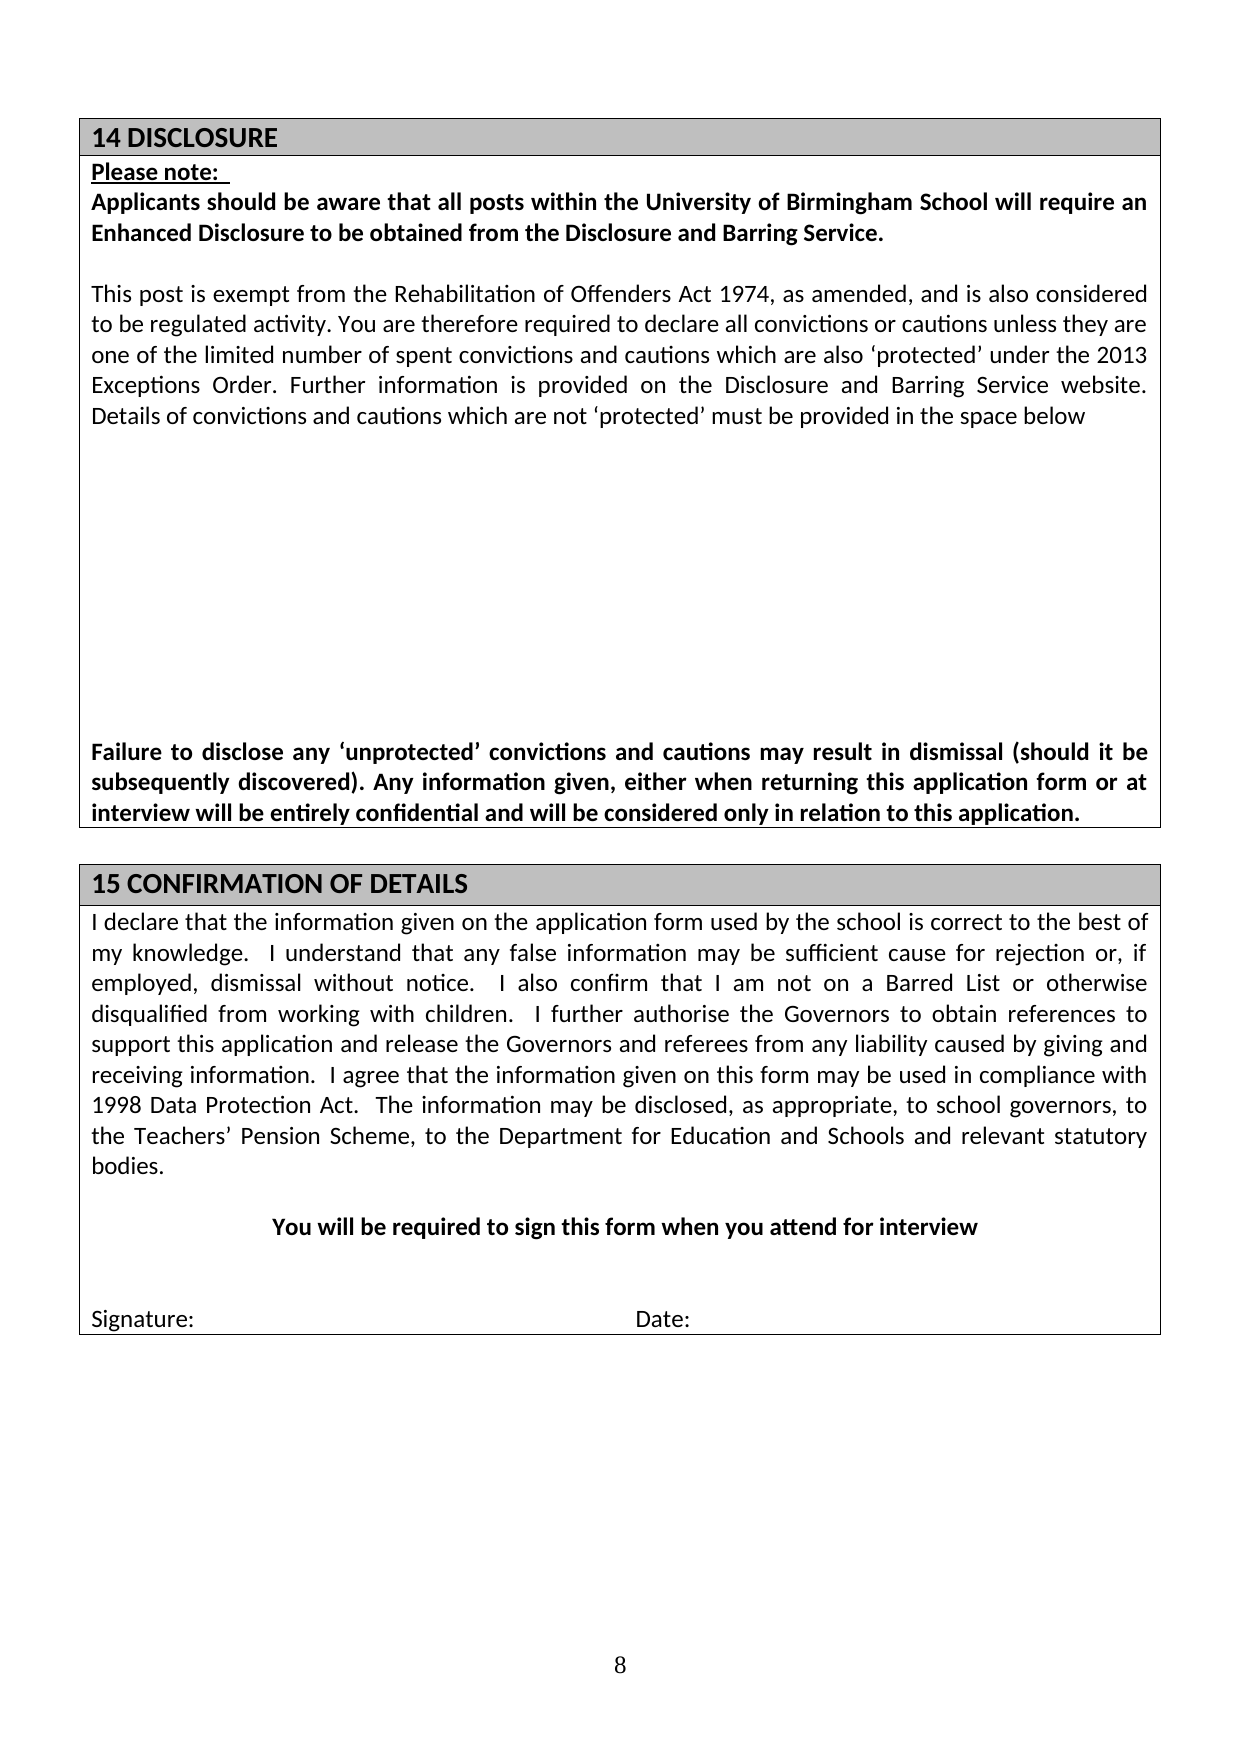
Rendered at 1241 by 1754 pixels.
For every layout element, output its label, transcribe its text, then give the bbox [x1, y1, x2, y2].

table_cell I declare that the information given on the application form used by the school is correct to the best of my knowledge. I understand that any false information may be sufficient cause for rejection or, if employed, dismissal without notice. I also confirm that I am not on a Barred List or otherwise disqualified from working with children. I further authorise the Governors to obtain references to support this application and release the Governors and referees from any liability caused by giving and receiving information. I agree that the information given on this form may be used in compliance with 1998 Data Protection Act. The information may be disclosed, as appropriate, to school governors, to the Teachers’ Pension Scheme, to the Department for Education and Schools and relevant statutory bodies. You will be required to sign this form when you attend for interview Signature: Date: [80, 906, 1160, 1334]
table_header 15 CONFIRMATION OF DETAILS [80, 865, 1160, 905]
table_cell Please note: Applicants should be aware that all posts within the University of Birmingham School will require an Enhanced Disclosure to be obtained from the Disclosure and Barring Service. This post is exempt from the Rehabilitation of Offenders Act 1974, as amended, and is also considered to be regulated activity. You are therefore required to declare all convictions or cautions unless they are one of the limited number of spent convictions and cautions which are also ‘protected’ under the 2013 Exceptions Order. Further information is provided on the Disclosure and Barring Service website. Details of convictions and cautions which are not ‘protected’ must be provided in the space below Failure to disclose any ‘unprotected’ convictions and cautions may result in dismissal (should it be subsequently discovered). Any information given, either when returning this application form or at interview will be entirely confidential and will be considered only in relation to this application. [80, 156, 1160, 827]
table_header 14 DISCLOSURE [80, 119, 1160, 155]
